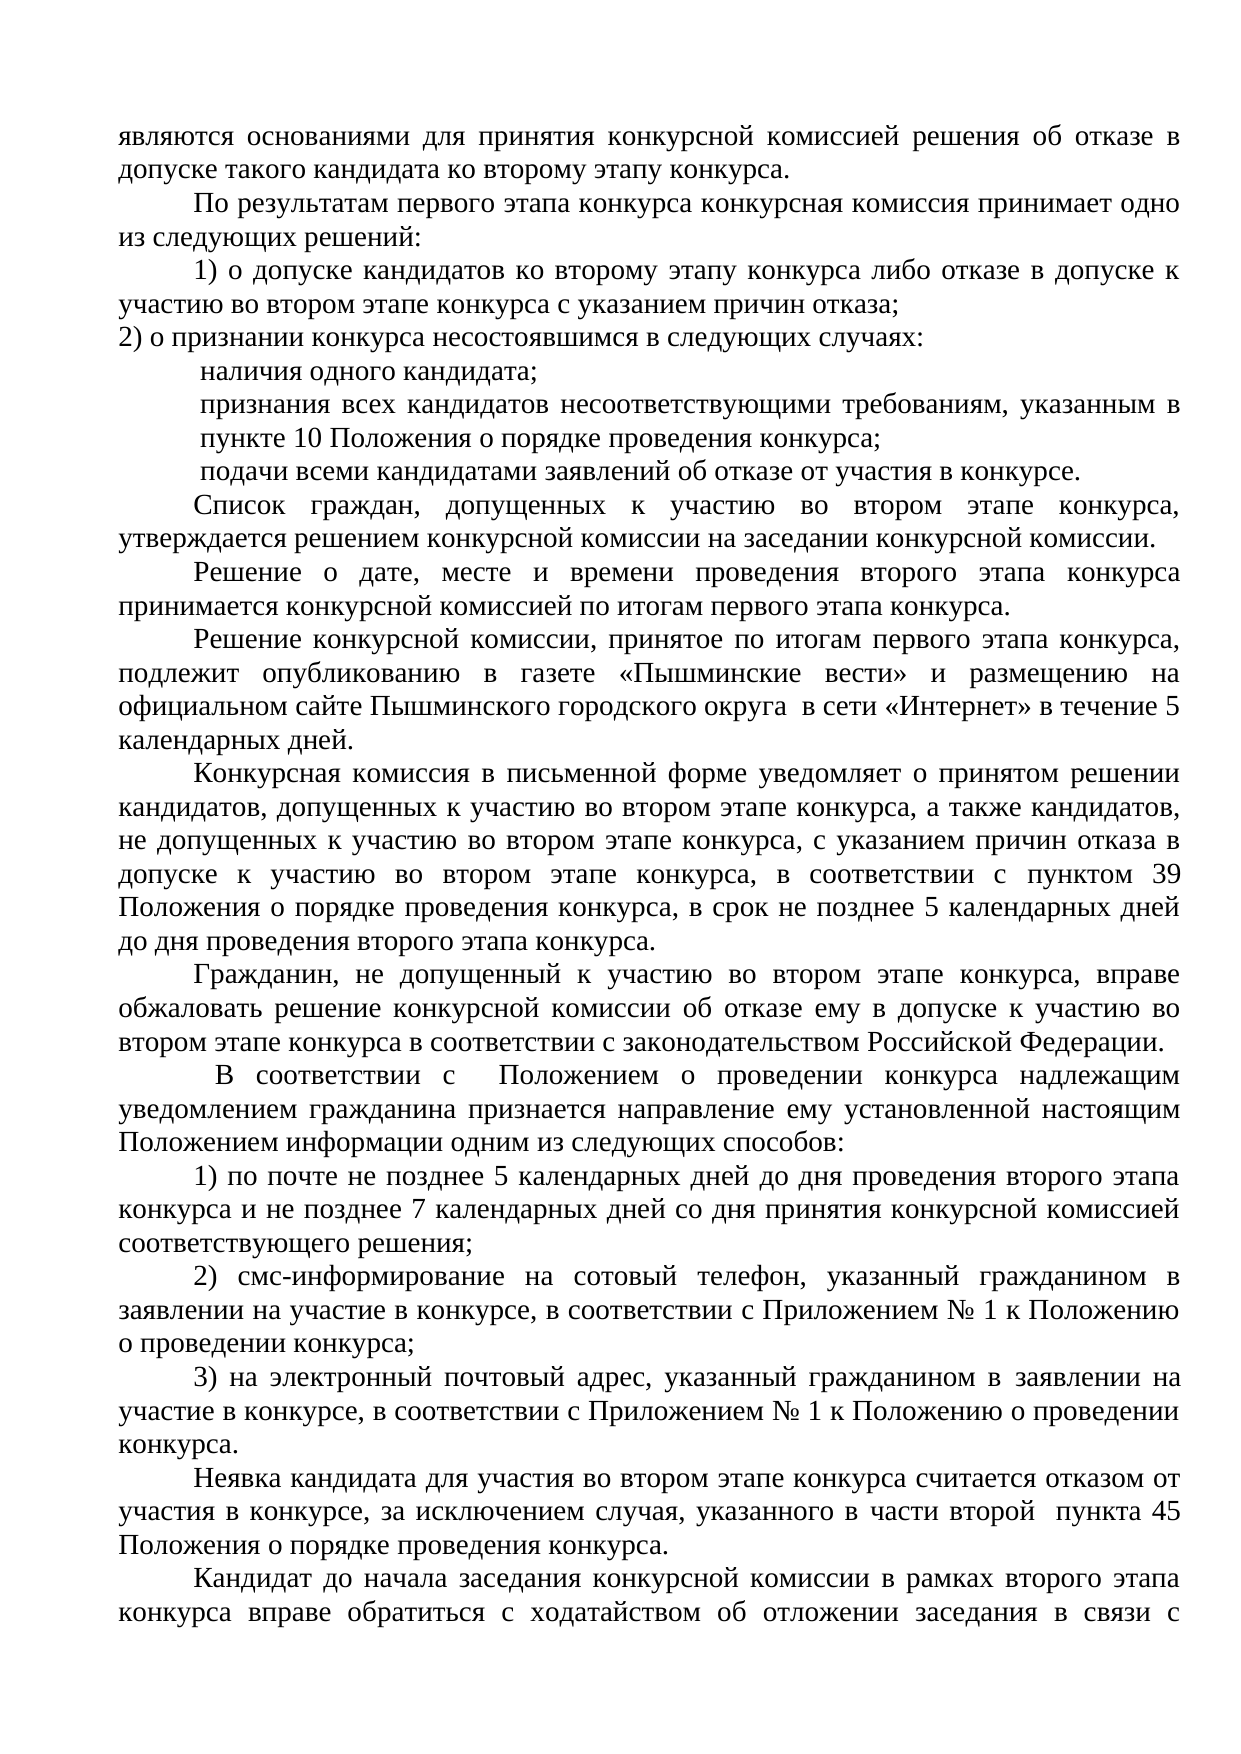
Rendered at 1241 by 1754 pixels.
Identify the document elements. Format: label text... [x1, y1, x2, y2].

text подачи всеми кандидатами заявлений об отказе от участия в конкурсе. [200, 453, 1181, 487]
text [118, 1560, 1181, 1627]
text Решение о дате, месте и времени проведения второго этапа конкурса принимается конкурсной комиссией по итогам первого этапа конкурса. [118, 554, 1181, 621]
text Гражданин, не допущенный к участию во втором этапе конкурса, вправе обжаловать решение конкурсной комиссии об отказе ему в допуске к участию во втором этапе конкурса в соответствии с законодательством Российской Федерации. [118, 957, 1181, 1057]
text 2) о признании конкурса несостоявшимся в следующих случаях: [118, 319, 1181, 353]
text 1) о допуске кандидатов ко второму этапу конкурса либо отказе в допуске к участию во втором этапе конкурса с указанием причин отказа; [118, 252, 1181, 319]
text По результатам первого этапа конкурса конкурсная комиссия принимает одно из следующих решений: [118, 185, 1181, 252]
text Неявка кандидата для участия во втором этапе конкурса считается отказом от участия в конкурсе, за исключением случая, указанного в части второй пункта 45 Положения о порядке проведения конкурса. [118, 1460, 1181, 1560]
text В соответствии с Положением о проведении конкурса надлежащим уведомлением гражданина признается направление ему установленной настоящим Положением информации одним из следующих способов: [118, 1057, 1181, 1158]
text Конкурсная комиссия в письменной форме уведомляет о принятом решении кандидатов, допущенных к участию во втором этапе конкурса, а также кандидатов, не допущенных к участию во втором этапе конкурса, с указанием причин отказа в допуске к участию во втором этапе конкурса, в соответствии с пунктом 39 Положения о порядке проведения конкурса, в срок не позднее 5 календарных дней до дня проведения второго этапа конкурса. [118, 755, 1181, 957]
text 3) на электронный почтовый адрес, указанный гражданином в заявлении на участие в конкурсе, в соответствии с Приложением № 1 к Положению о проведении конкурса. [118, 1359, 1181, 1460]
text наличия одного кандидата; [200, 353, 1181, 386]
text Решение конкурсной комиссии, принятое по итогам первого этапа конкурса, подлежит опубликованию в газете «Пышминские вести» и размещению на официальном сайте Пышминского городского округа в сети «Интернет» в течение 5 календарных дней. [118, 621, 1181, 755]
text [118, 118, 1181, 185]
text 1) по почте не позднее 5 календарных дней до дня проведения второго этапа конкурса и не позднее 7 календарных дней со дня принятия конкурсной комиссией соответствующего решения; [118, 1158, 1181, 1258]
text 2) смс-информирование на сотовый телефон, указанный гражданином в заявлении на участие в конкурсе, в соответствии с Приложением № 1 к Положению о проведении конкурса; [118, 1258, 1181, 1359]
text признания всех кандидатов несоответствующими требованиям, указанным в пункте 10 Положения о порядке проведения конкурса; [200, 386, 1181, 453]
text Список граждан, допущенных к участию во втором этапе конкурса, утверждается решением конкурсной комиссии на заседании конкурсной комиссии. [118, 487, 1181, 554]
